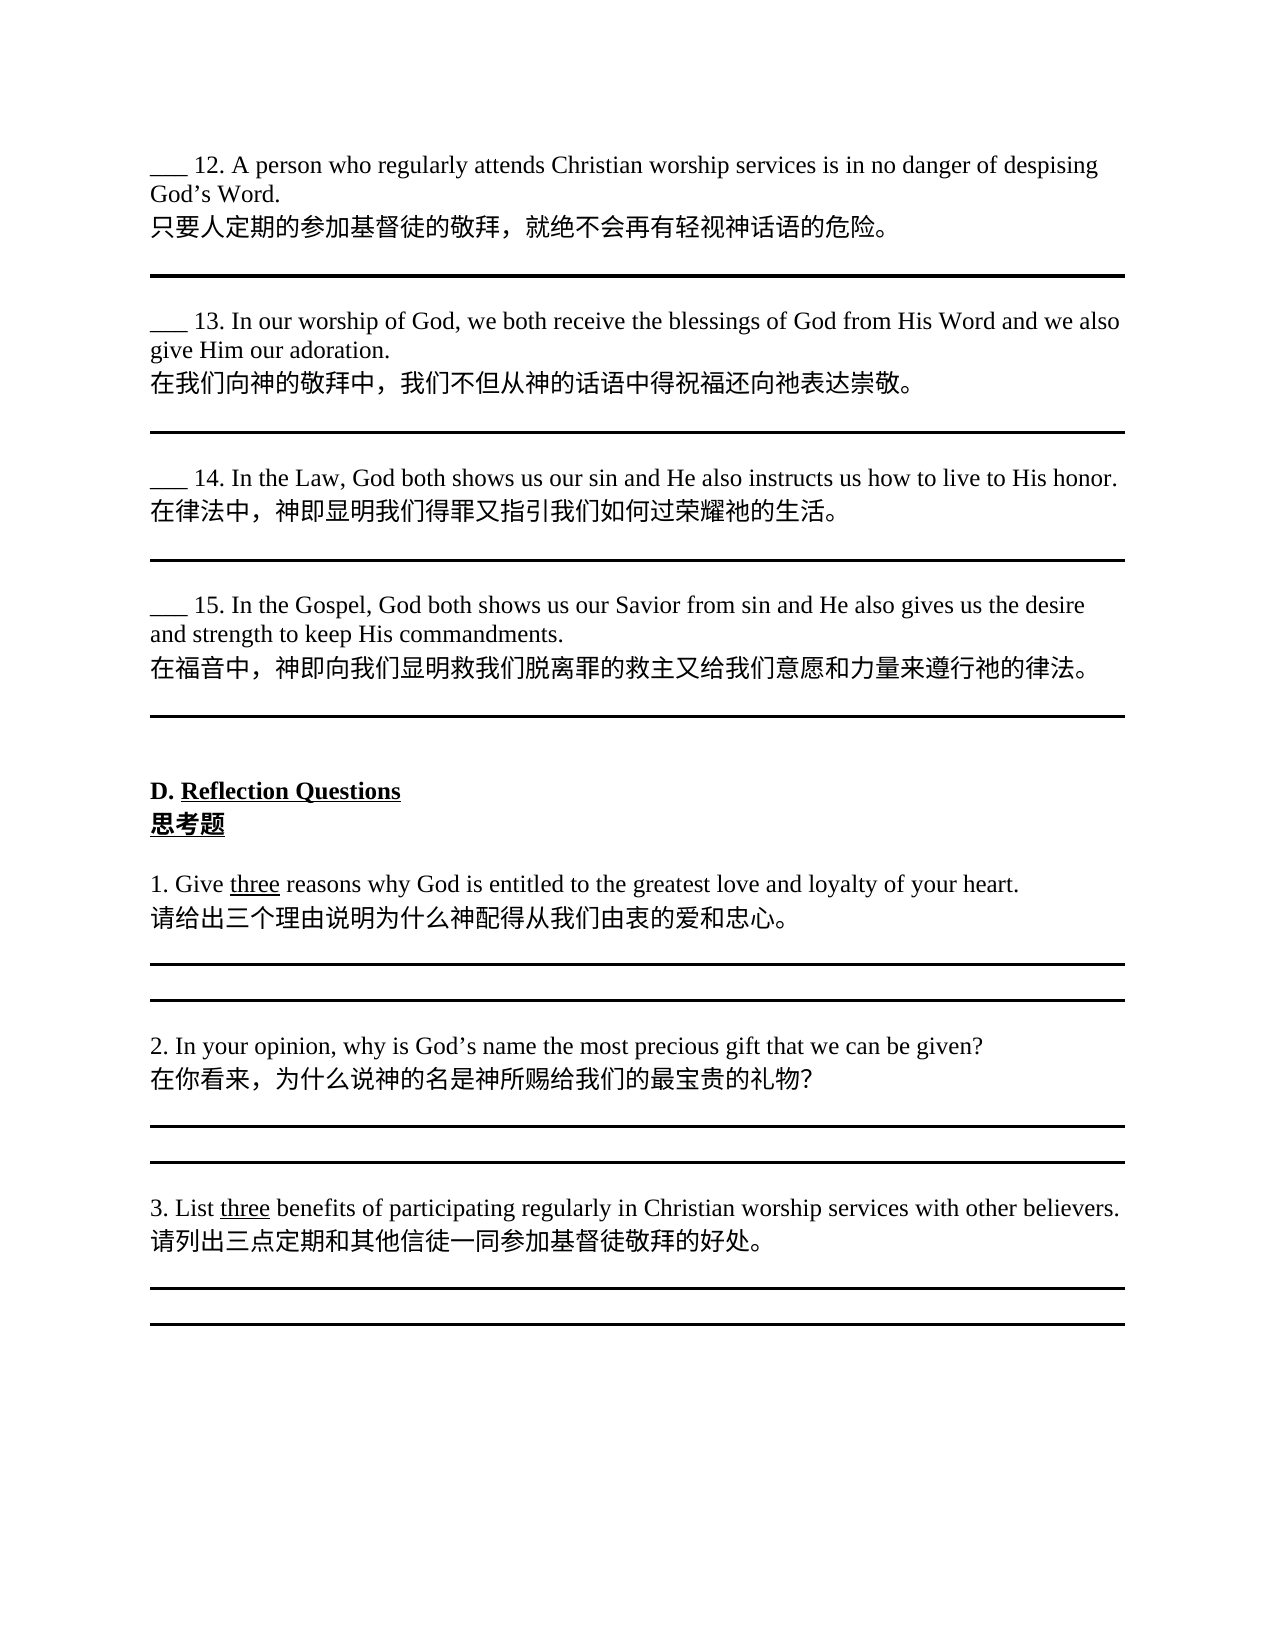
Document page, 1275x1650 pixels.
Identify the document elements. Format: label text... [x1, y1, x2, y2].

text ___ 15. In the Gospel, God both shows us our Savior from sin and He also gives us the desire and strength to keep His commandments. [150, 591, 1125, 648]
text 请给出三个理由说明为什么神配得从我们由衷的爱和忠心。 [150, 898, 1125, 934]
text 在我们向神的敬拜中，我们不但从神的话语中得祝福还向祂表达崇敬。 [150, 364, 1125, 400]
text 1. Give three reasons why God is entitled to the greatest love and loyalty of your heart. [150, 869, 1125, 898]
text 在律法中，神即显明我们得罪又指引我们如何过荣耀祂的生活。 [150, 492, 1125, 528]
text ___ 12. A person who regularly attends Christian worship services is in no danger of despising God’s Word. [150, 150, 1125, 207]
text 请列出三点定期和其他信徒一同参加基督徒敬拜的好处。 [150, 1222, 1125, 1258]
text ___ 14. In the Law, God both shows us our sin and He also instructs us how to live to His honor. [150, 463, 1125, 492]
text 只要人定期的参加基督徒的敬拜，就绝不会再有轻视神话语的危险。 [150, 207, 1125, 244]
text ___ 13. In our worship of God, we both receive the blessings of God from His Word and we also give Him our adoration. [150, 306, 1125, 364]
text 思考题 [150, 804, 1125, 841]
text 在福音中，神即向我们显明救我们脱离罪的救主又给我们意愿和力量来遵行祂的律法。 [150, 648, 1125, 684]
text D. Reflection Questions [150, 776, 1125, 804]
text 在你看来，为什么说神的名是神所赐给我们的最宝贵的礼物？ [150, 1060, 1125, 1096]
text 2. In your opinion, why is God’s name the most precious gift that we can be given? [150, 1031, 1125, 1060]
text 3. List three benefits of participating regularly in Christian worship services with other believers. [150, 1193, 1125, 1222]
